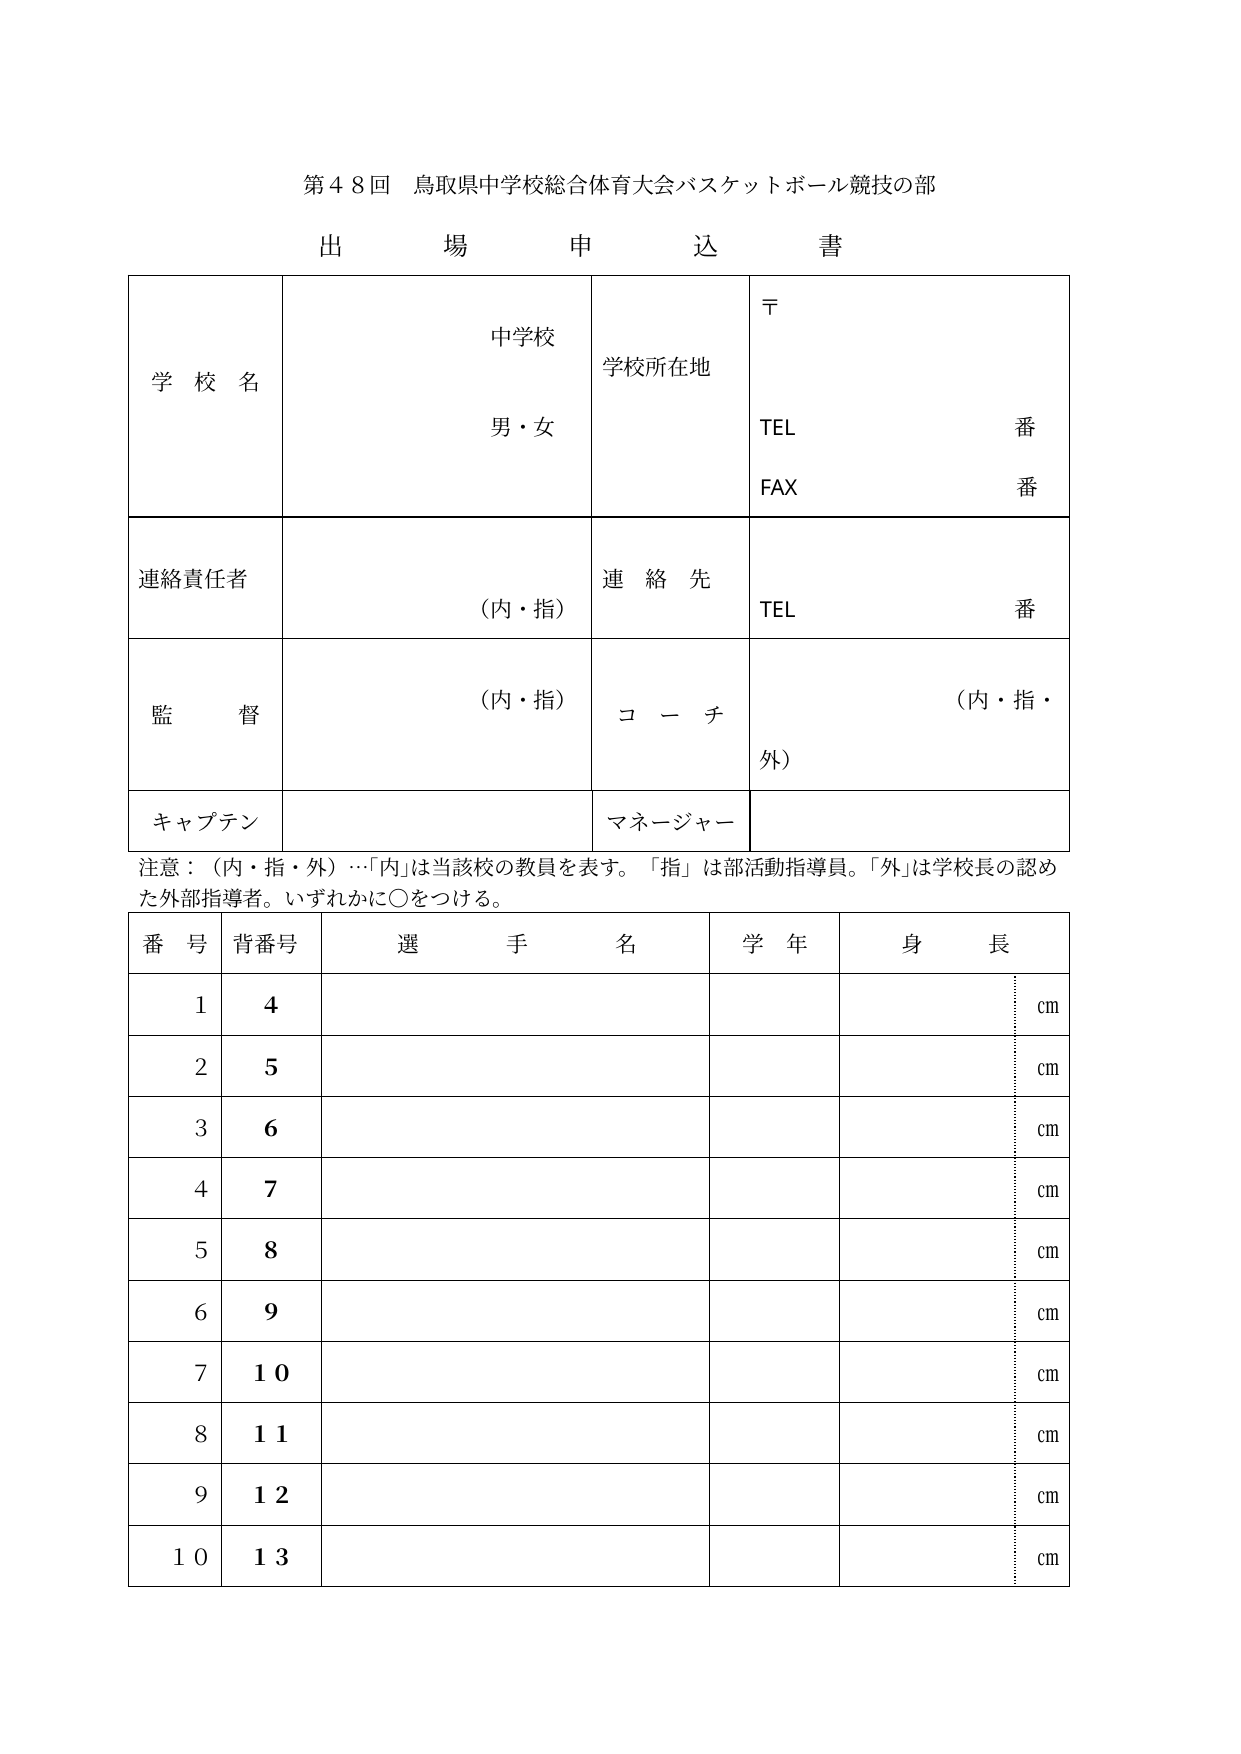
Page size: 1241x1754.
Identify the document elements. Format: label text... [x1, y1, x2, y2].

table_cell [322, 1036, 709, 1096]
table_cell １３ [222, 1526, 321, 1586]
table_cell コ ー チ [592, 639, 749, 789]
table_cell （内・指・外） [750, 639, 1069, 789]
table_header 学校所在地 [592, 276, 749, 516]
table_cell （内・指） [283, 518, 591, 638]
table_cell [710, 1219, 839, 1279]
table_cell 身 長 [840, 913, 1069, 973]
table_cell [710, 1036, 839, 1096]
table_cell [322, 1097, 709, 1157]
table_cell ㎝ [1015, 1526, 1069, 1586]
table_cell ４ [129, 1158, 221, 1218]
table_cell [322, 1403, 709, 1463]
table_cell 選 手 名 [322, 913, 709, 973]
table_cell ㎝ [1015, 1342, 1069, 1402]
table_cell マネージャー [593, 791, 749, 851]
table_cell ㎝ [1015, 1219, 1069, 1279]
table_cell [322, 1526, 709, 1586]
table_cell [710, 1097, 839, 1157]
table_cell [840, 1281, 1015, 1341]
table_cell [710, 1464, 839, 1524]
table_cell [840, 1036, 1015, 1096]
table_cell ５ [129, 1219, 221, 1279]
table_cell 連絡責任者 [129, 518, 282, 638]
table_cell [840, 1342, 1015, 1402]
table_cell [322, 1464, 709, 1524]
table_cell ５ [222, 1036, 321, 1096]
table_cell ６ [222, 1097, 321, 1157]
table_cell [710, 1403, 839, 1463]
table_cell ６ [129, 1281, 221, 1341]
table_cell （内・指） [283, 639, 591, 789]
table_cell [710, 1281, 839, 1341]
table_cell １ [129, 974, 221, 1034]
table_cell [322, 1281, 709, 1341]
table_cell ７ [129, 1342, 221, 1402]
table_cell [840, 1464, 1015, 1524]
table_cell 監 督 [129, 639, 282, 789]
table_cell キャプテン [129, 791, 282, 851]
table_cell ３ [129, 1097, 221, 1157]
table_cell 注意：（内・指・外）…｢内｣は当該校の教員を表す。「指」は部活動指導員。｢外｣は学校長の認めた外部指導者。いずれかに〇をつける。 [128, 852, 1070, 912]
table_cell ８ [222, 1219, 321, 1279]
table_cell ７ [222, 1158, 321, 1218]
table_cell [710, 1158, 839, 1218]
table_cell [710, 974, 839, 1034]
table_cell [840, 1403, 1015, 1463]
table_cell [710, 1526, 839, 1586]
table_cell [322, 1342, 709, 1402]
table_cell ２ [129, 1036, 221, 1096]
table_cell [751, 791, 1069, 851]
table_cell [283, 791, 592, 851]
table_cell ９ [129, 1464, 221, 1524]
table_cell ８ [129, 1403, 221, 1463]
table_cell [322, 1158, 709, 1218]
table_cell ㎝ [1015, 1097, 1069, 1157]
table_cell 背番号 [222, 913, 321, 973]
table_cell 連 絡 先 [592, 518, 749, 638]
table_cell １０ [222, 1342, 321, 1402]
table_cell [840, 1219, 1015, 1279]
table_cell [840, 1526, 1015, 1586]
table_cell ４ [222, 974, 321, 1034]
table_cell １２ [222, 1464, 321, 1524]
table_cell ９ [222, 1281, 321, 1341]
table_cell ㎝ [1015, 1403, 1069, 1463]
table_header 〒 TEL 番 FAX 番 [750, 276, 1069, 516]
table_cell ㎝ [1015, 1036, 1069, 1096]
text 第４８回 鳥取県中学校総合体育大会バスケットボール競技の部 [118, 154, 1122, 214]
table_cell ㎝ [1015, 1281, 1069, 1341]
table_cell ㎝ [1015, 1464, 1069, 1524]
table_header 学 校 名 [129, 276, 282, 516]
table_header 中学校 男・女 [283, 276, 591, 516]
table_cell [710, 1342, 839, 1402]
table_cell ㎝ [1015, 974, 1069, 1034]
table_cell [322, 974, 709, 1034]
table_cell ㎝ [1015, 1158, 1069, 1218]
text 出 場 申 込 書 [118, 214, 1122, 274]
table_cell [840, 1158, 1015, 1218]
table_cell 学 年 [710, 913, 839, 973]
table_cell [322, 1219, 709, 1279]
table_cell 番 号 [129, 913, 221, 973]
table_cell [840, 974, 1015, 1034]
table_cell TEL 番 [750, 518, 1069, 638]
table_cell [840, 1097, 1015, 1157]
table_cell １０ [129, 1526, 221, 1586]
table_cell １１ [222, 1403, 321, 1463]
